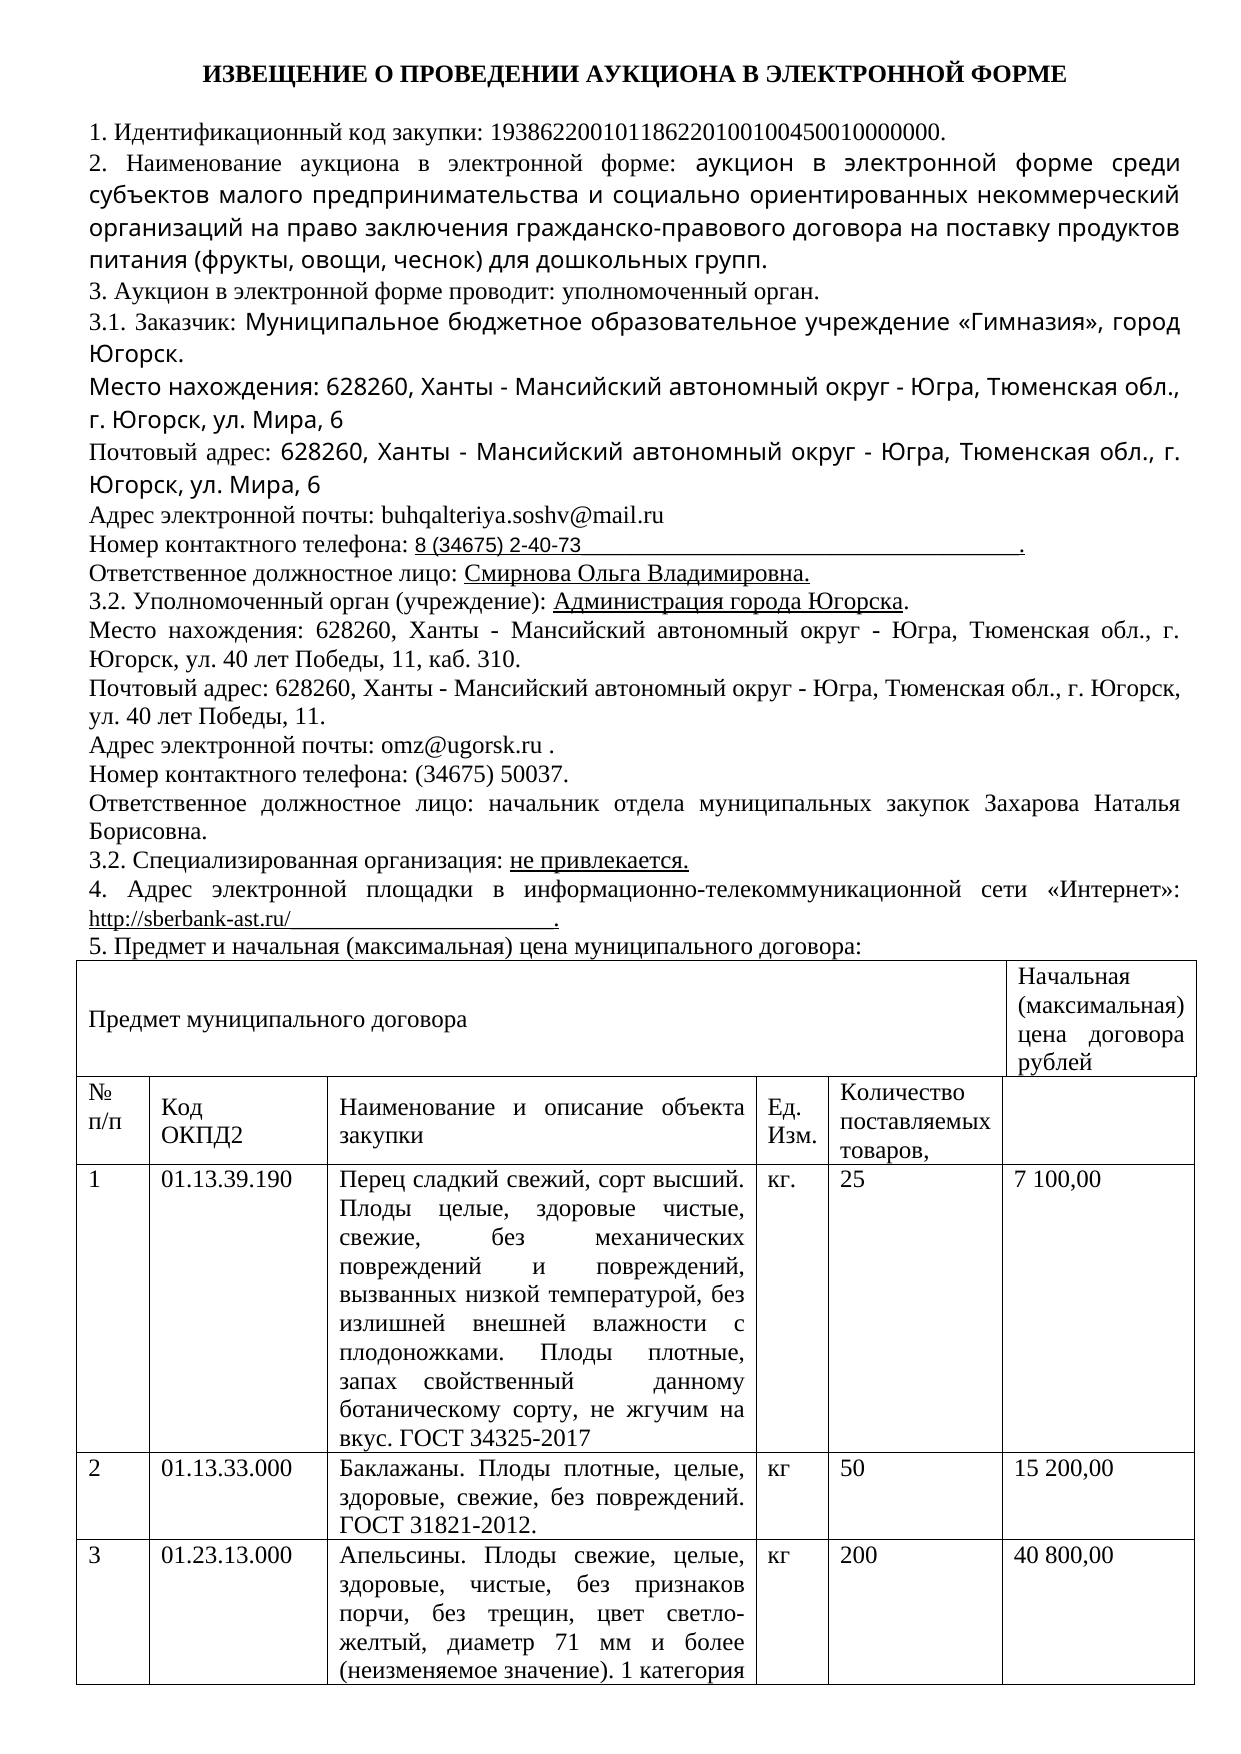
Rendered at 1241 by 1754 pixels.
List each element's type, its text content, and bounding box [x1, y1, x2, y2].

text 3.2. Уполномоченный орган (учреждение): Администрация города Югорска. [89, 586, 1181, 615]
table_cell кг. [757, 1165, 828, 1452]
text Ответственное должностное лицо: начальник отдела муниципальных закупок Захарова Наталья Борисовна. [89, 788, 1181, 845]
text 3.1. Заказчик: Муниципальное бюджетное образовательное учреждение «Гимназия», город Югорск. [89, 304, 1181, 370]
table_cell 25 [829, 1165, 1002, 1452]
table_cell 2 [77, 1453, 149, 1539]
table_cell Ед. Изм. [757, 1077, 828, 1163]
text Номер контактного телефона: (34675) 50037. [89, 759, 1181, 788]
table_header Начальная (максимальная) цена договора рублей [1007, 961, 1196, 1076]
text Ответственное должностное лицо: Смирнова Ольга Владимировна. [89, 558, 1181, 586]
text 4. Адрес электронной площадки в информационно-телекоммуникационной сети «Интернет»: http://sberbank-ast.ru/_____________________. [89, 874, 1181, 931]
text Место нахождения: 628260, Ханты - Мансийский автономный округ - Югра, Тюменская обл., г. Югорск, ул. Мира, 6 [89, 370, 1181, 435]
table_cell 50 [829, 1453, 1002, 1539]
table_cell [328, 1540, 756, 1684]
text ИЗВЕЩЕНИЕ О ПРОВЕДЕНИИ АУКЦИОНА В ЭЛЕКТРОННОЙ ФОРМЕ [89, 59, 1181, 88]
text 5. Предмет и начальная (максимальная) цена муниципального договора: [89, 931, 1181, 960]
text Почтовый адрес: 628260, Ханты - Мансийский автономный округ - Югра, Тюменская обл., г. Югорск, ул. Мира, 6 [89, 435, 1181, 500]
table_cell [1003, 1077, 1194, 1163]
table_cell Перец сладкий свежий, сорт высший. Плоды целые, здоровые чистые, свежие, без механических повреждений и повреждений, вызванных низкой температурой, без излишней внешней влажности с плодоножками. Плоды плотные, запах свойственный данному ботаническому сорту, не жгучим на вкус. ГОСТ 34325-2017 [328, 1165, 756, 1452]
table_cell 7 100,00 [1003, 1165, 1194, 1452]
text Адрес электронной почты: omz@ugorsk.ru . [89, 730, 1181, 759]
table_cell Количество поставляемых товаров, [829, 1077, 1002, 1163]
text Адрес электронной почты: buhqalteriya.soshv@mail.ru [89, 500, 1181, 529]
table_cell № п/п [77, 1077, 149, 1163]
table_cell 1 [77, 1165, 149, 1452]
table_cell 01.23.13.000 [150, 1540, 327, 1684]
table_cell 200 [829, 1540, 1002, 1684]
table_cell Код ОКПД2 [150, 1077, 327, 1163]
text Место нахождения: 628260, Ханты - Мансийский автономный округ - Югра, Тюменская обл., г. Югорск, ул. 40 лет Победы, 11, каб. 310. [89, 615, 1181, 673]
text 2. Наименование аукциона в электронной форме: аукцион в электронной форме среди субъектов малого предпринимательства и социально ориентированных некоммерческий организаций на право заключения гражданско-правового договора на поставку продуктов питания (фрукты, овощи, чеснок) для дошкольных групп. [89, 145, 1181, 276]
table_cell Баклажаны. Плоды плотные, целые, здоровые, свежие, без повреждений. ГОСТ 31821-2012. [328, 1453, 756, 1539]
table_cell 01.13.33.000 [150, 1453, 327, 1539]
text Почтовый адрес: 628260, Ханты - Мансийский автономный округ - Югра, Тюменская обл., г. Югорск, ул. 40 лет Победы, 11. [89, 673, 1181, 730]
table_cell 15 200,00 [1003, 1453, 1194, 1539]
table_cell Наименование и описание объекта закупки [328, 1077, 756, 1163]
text 3. Аукцион в электронной форме проводит: уполномоченный орган. [89, 276, 1181, 304]
text 1. Идентификационный код закупки: 193862200101186220100100450010000000. [89, 117, 1181, 145]
text Номер контактного телефона: 8 (34675) 2-40-73___________________________________. [89, 529, 1181, 558]
table_cell кг [757, 1540, 828, 1684]
table_cell 40 800,00 [1003, 1540, 1194, 1684]
table_cell 3 [77, 1540, 149, 1684]
text 3.2. Специализированная организация: не привлекается. [89, 845, 1181, 874]
table_header Предмет муниципального договора [77, 961, 1006, 1076]
table_cell кг [757, 1453, 828, 1539]
table_cell 01.13.39.190 [150, 1165, 327, 1452]
